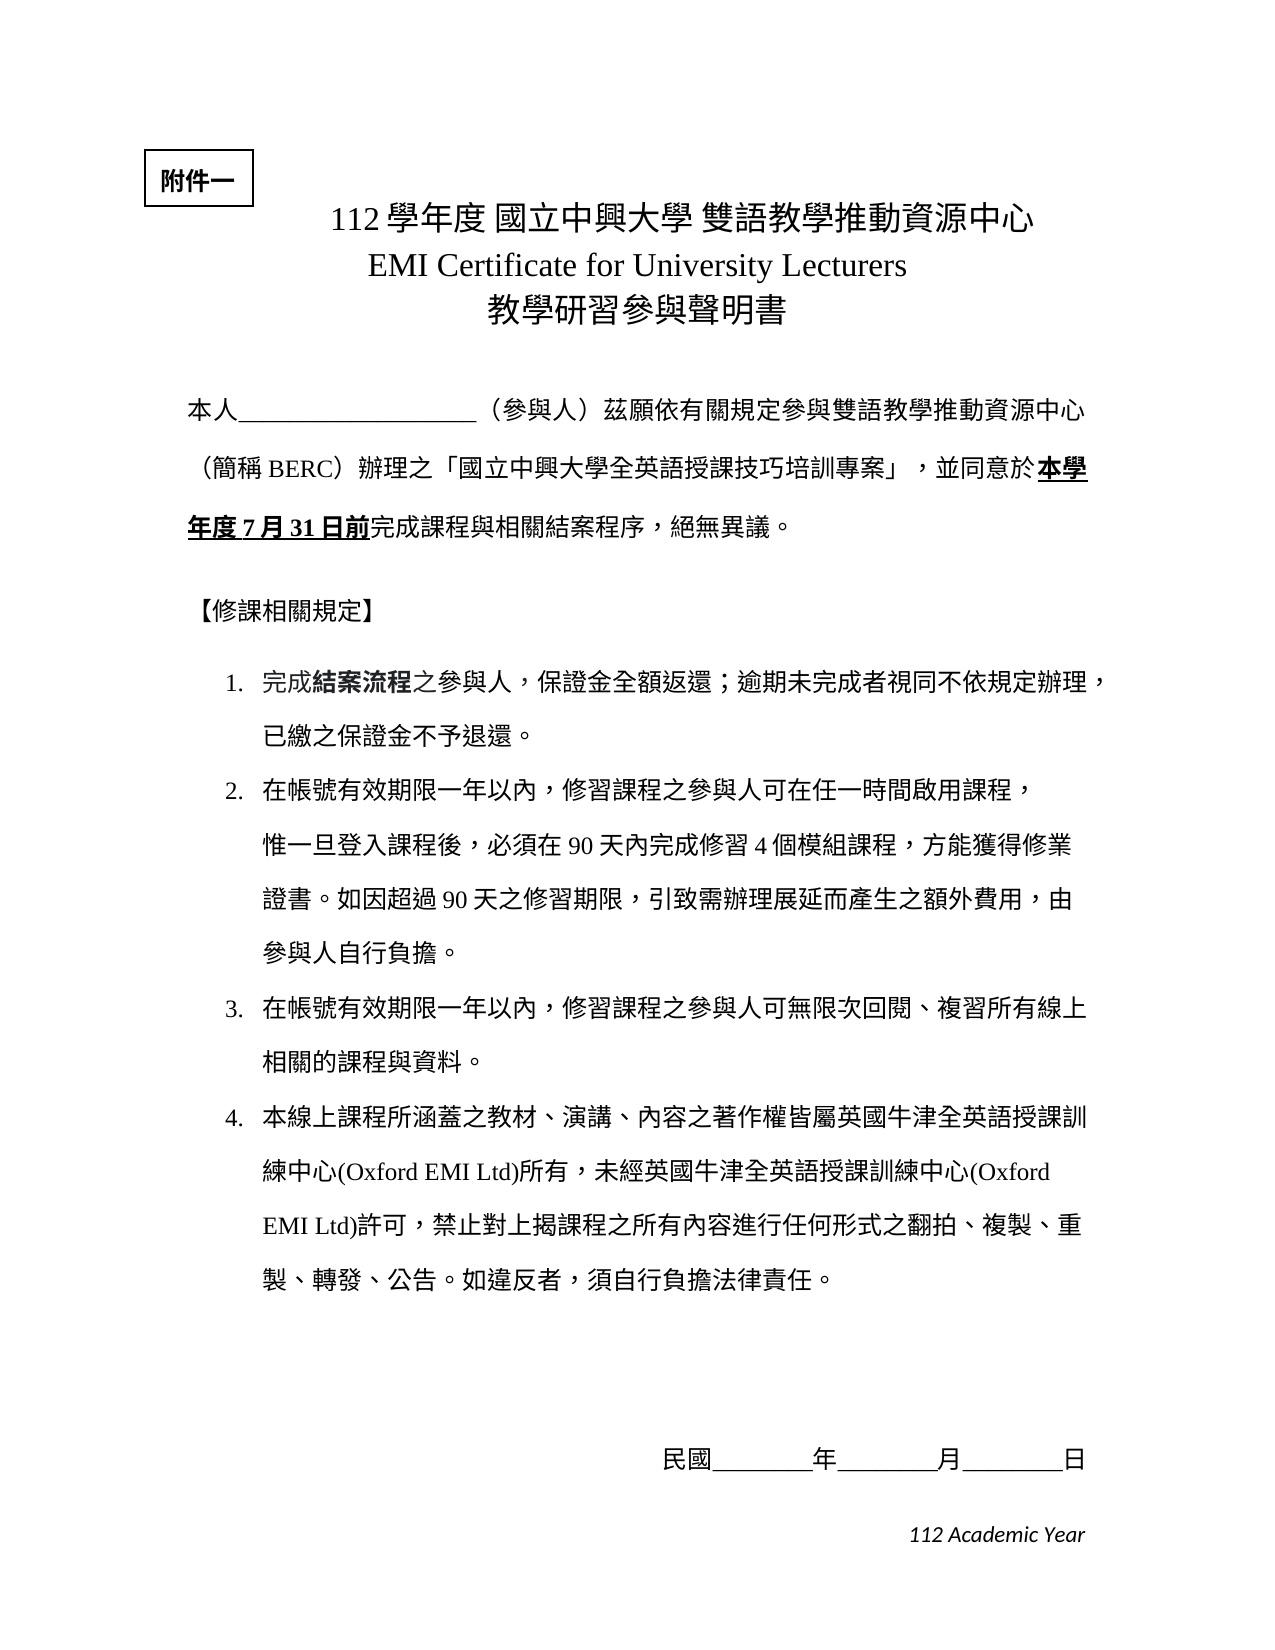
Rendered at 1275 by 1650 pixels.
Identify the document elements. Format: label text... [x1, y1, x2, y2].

text 【修課相關規定】 [187, 591, 1087, 627]
text 民國________年________月________日 [187, 1439, 1087, 1476]
list 惟一旦登入課程後，必須在 90 天內完成修習4個模組課程，方能獲得修業證書。如因超過90 天之修習期限，引致需辦理展延而產生之額外費用，由參與人自行負擔。 [262, 825, 1087, 970]
text 教學研習參與聲明書 [187, 286, 1087, 331]
list 完成結案流程之參與人，保證金全額返還；逾期未完成者視同不依規定辦理，已繳之保證金不予退還。 [225, 662, 1087, 753]
list 本線上課程所涵蓋之教材、演講、內容之著作權皆屬英國牛津全英語授課訓練中心(Oxford EMI Ltd)所有，未經英國牛津全英語授課訓練中心(Oxford EMI Ltd)許可，禁止對上揭課程之所有內容進行任何形式之翻拍、複製、重製、轉發、公告。如違反者，須自行負擔法律責任。 [225, 1097, 1087, 1296]
text EMI Certificate for University Lecturers [187, 240, 1087, 286]
text 本人___________________（參與人）茲願依有關規定參與雙語教學推動資源中心（簡稱BERC）辦理之「國立中興大學全英語授課技巧培訓專案」，並同意於本學年度7月31日前完成課程與相關結案程序，絕無異議。 [187, 373, 1087, 548]
list 在帳號有效期限一年以內，修習課程之參與人可無限次回閱、複習所有線上相關的課程與資料。 [225, 988, 1087, 1079]
text 112學年度 國立中興大學 雙語教學推動資源中心 [187, 194, 1087, 240]
list 在帳號有效期限一年以內，修習課程之參與人可在任一時間啟用課程， [225, 771, 1087, 807]
